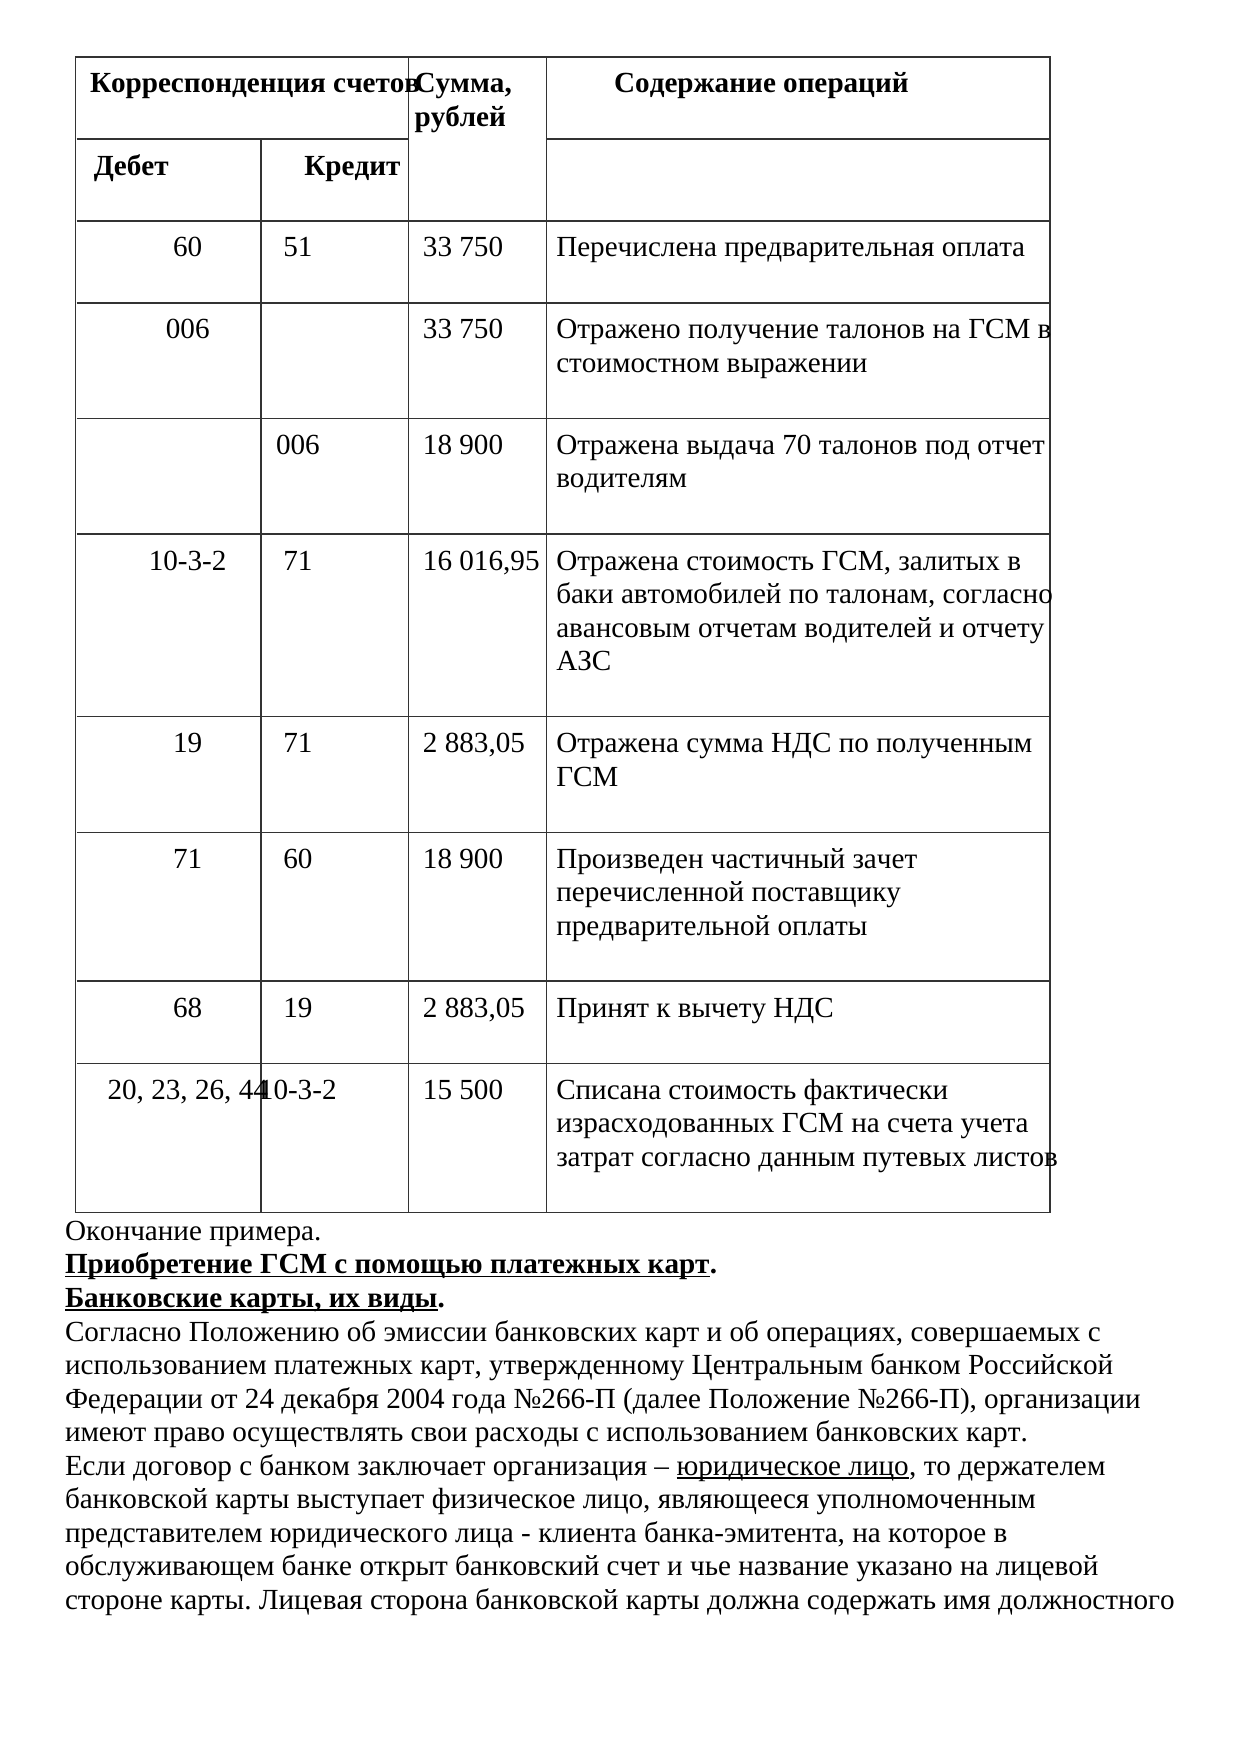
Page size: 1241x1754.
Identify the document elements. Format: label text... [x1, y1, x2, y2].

table_cell [547, 140, 1049, 220]
table_cell 60 [76, 221, 260, 302]
table_cell Отражена выдача 70 талонов под отчет водителям [547, 419, 1049, 533]
table_header Сумма, рублей [409, 58, 546, 220]
table_cell Отражена сумма НДС по полученным ГСМ [547, 717, 1049, 831]
table_cell 33 750 [409, 222, 546, 302]
table_cell 10-3-2 [76, 534, 260, 716]
table_cell 71 [76, 833, 260, 980]
table_cell 006 [76, 303, 260, 418]
table_cell 18 900 [409, 833, 546, 980]
table_cell Списана стоимость фактически израсходованных ГСМ на счета учета затрат согласно данным путевых листов [547, 1064, 1049, 1211]
table_cell Кредит [262, 140, 408, 220]
table_cell 19 [262, 982, 408, 1062]
table_cell Перечислена предварительная оплата [547, 222, 1049, 302]
table_cell 51 [262, 222, 408, 302]
table_cell [262, 304, 408, 418]
table_cell 68 [76, 981, 260, 1062]
table_cell Дебет [76, 139, 260, 220]
table_header Содержание операций [547, 58, 1049, 138]
table_cell 10-3-2 [262, 1064, 408, 1211]
table_cell 2 883,05 [409, 982, 546, 1062]
table_cell 19 [76, 717, 260, 831]
table_cell 15 500 [409, 1064, 546, 1211]
table_cell 16 016,95 [409, 535, 546, 716]
table_cell Отражено получение талонов на ГСМ в стоимостном выражении [547, 304, 1049, 418]
table_header Корреспонденция счетов [76, 58, 408, 138]
table_cell 60 [262, 833, 408, 980]
table_cell 18 900 [409, 419, 546, 533]
text Банковские карты, их виды. [65, 1280, 1190, 1314]
text Приобретение ГСМ с помощью платежных карт. [65, 1247, 1190, 1280]
table_cell Произведен частичный зачет перечисленной поставщику предварительной оплаты [547, 833, 1049, 980]
table_cell Отражена стоимость ГСМ, залитых в баки автомобилей по талонам, согласно авансовым отчетам водителей и отчету АЗС [547, 535, 1049, 716]
table_cell 33 750 [409, 304, 546, 418]
table_cell Принят к вычету НДС [547, 982, 1049, 1062]
text Согласно Положению об эмиссии банковских карт и об операциях, совершаемых с использованием платежных карт, утвержденному Центральным банком Российской Федерации от 24 декабря 2004 года №266-П (далее Положение №266-П), организации имеют право осуществлять свои расходы с использованием банковских карт. [65, 1314, 1190, 1448]
table_cell [76, 419, 260, 533]
table_cell 71 [262, 535, 408, 716]
table_cell 006 [262, 419, 408, 533]
table_cell 2 883,05 [409, 717, 546, 831]
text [65, 1448, 1190, 1616]
table_cell 71 [262, 717, 408, 831]
text Окончание примера. [65, 1213, 1190, 1247]
table_cell 20, 23, 26, 44 [76, 1064, 260, 1211]
